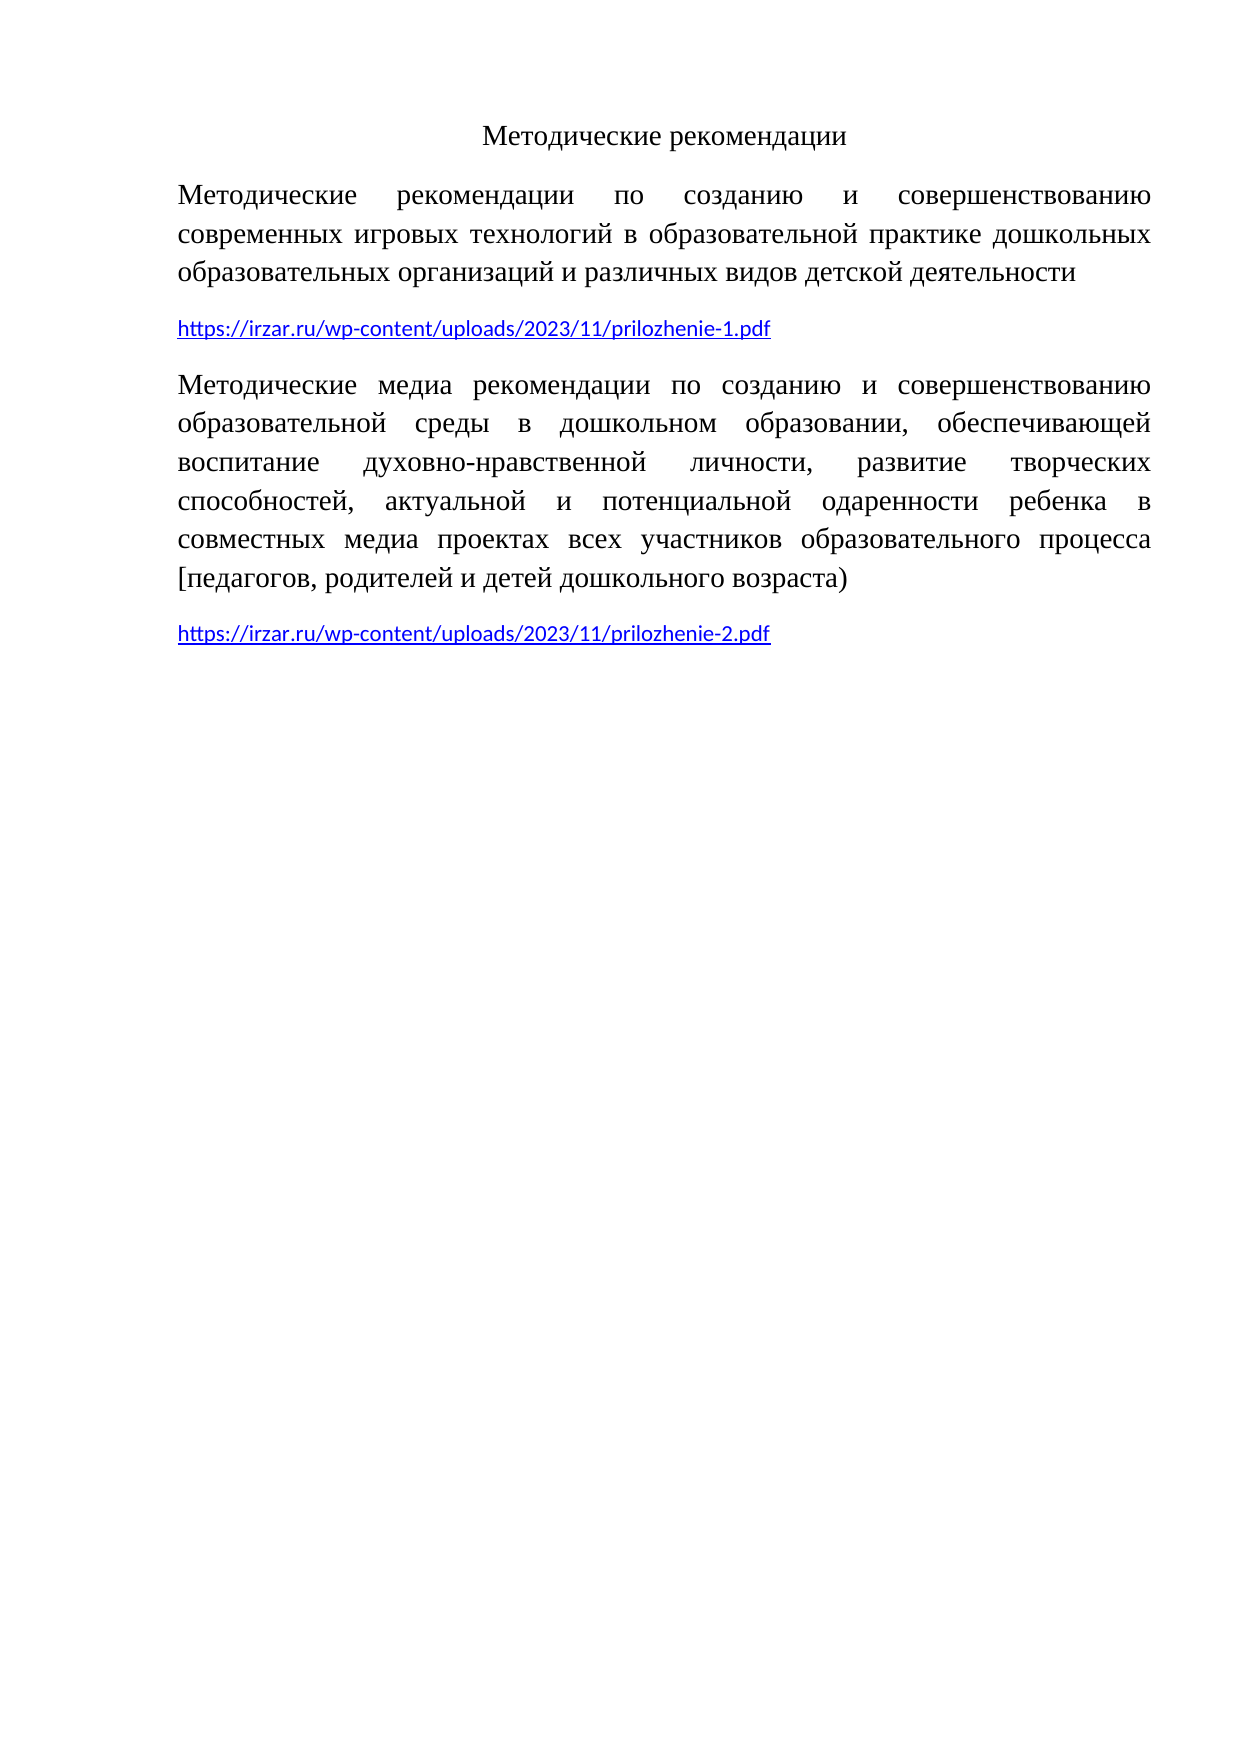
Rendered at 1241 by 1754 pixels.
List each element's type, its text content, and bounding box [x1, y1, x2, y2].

text https://irzar.ru/wp-content/uploads/2023/11/prilozhenie-1.pdf [177, 314, 1152, 342]
text Методические рекомендации [177, 118, 1152, 152]
text https://irzar.ru/wp-content/uploads/2023/11/prilozhenie-2.pdf [177, 619, 1152, 647]
text Методические медиа рекомендации по созданию и совершенствованию образовательной среды в дошкольном образовании, обеспечивающей воспитание духовно-нравственной личности, развитие творческих способностей, актуальной и потенциальной одаренности ребенка в совместных медиа проектах всех участников образовательного процесса [педагогов, родителей и детей дошкольного возраста) [177, 367, 1152, 593]
text Методические рекомендации по созданию и совершенствованию современных игровых технологий в образовательной практике дошкольных образовательных организаций и различных видов детской деятельности [177, 177, 1152, 288]
